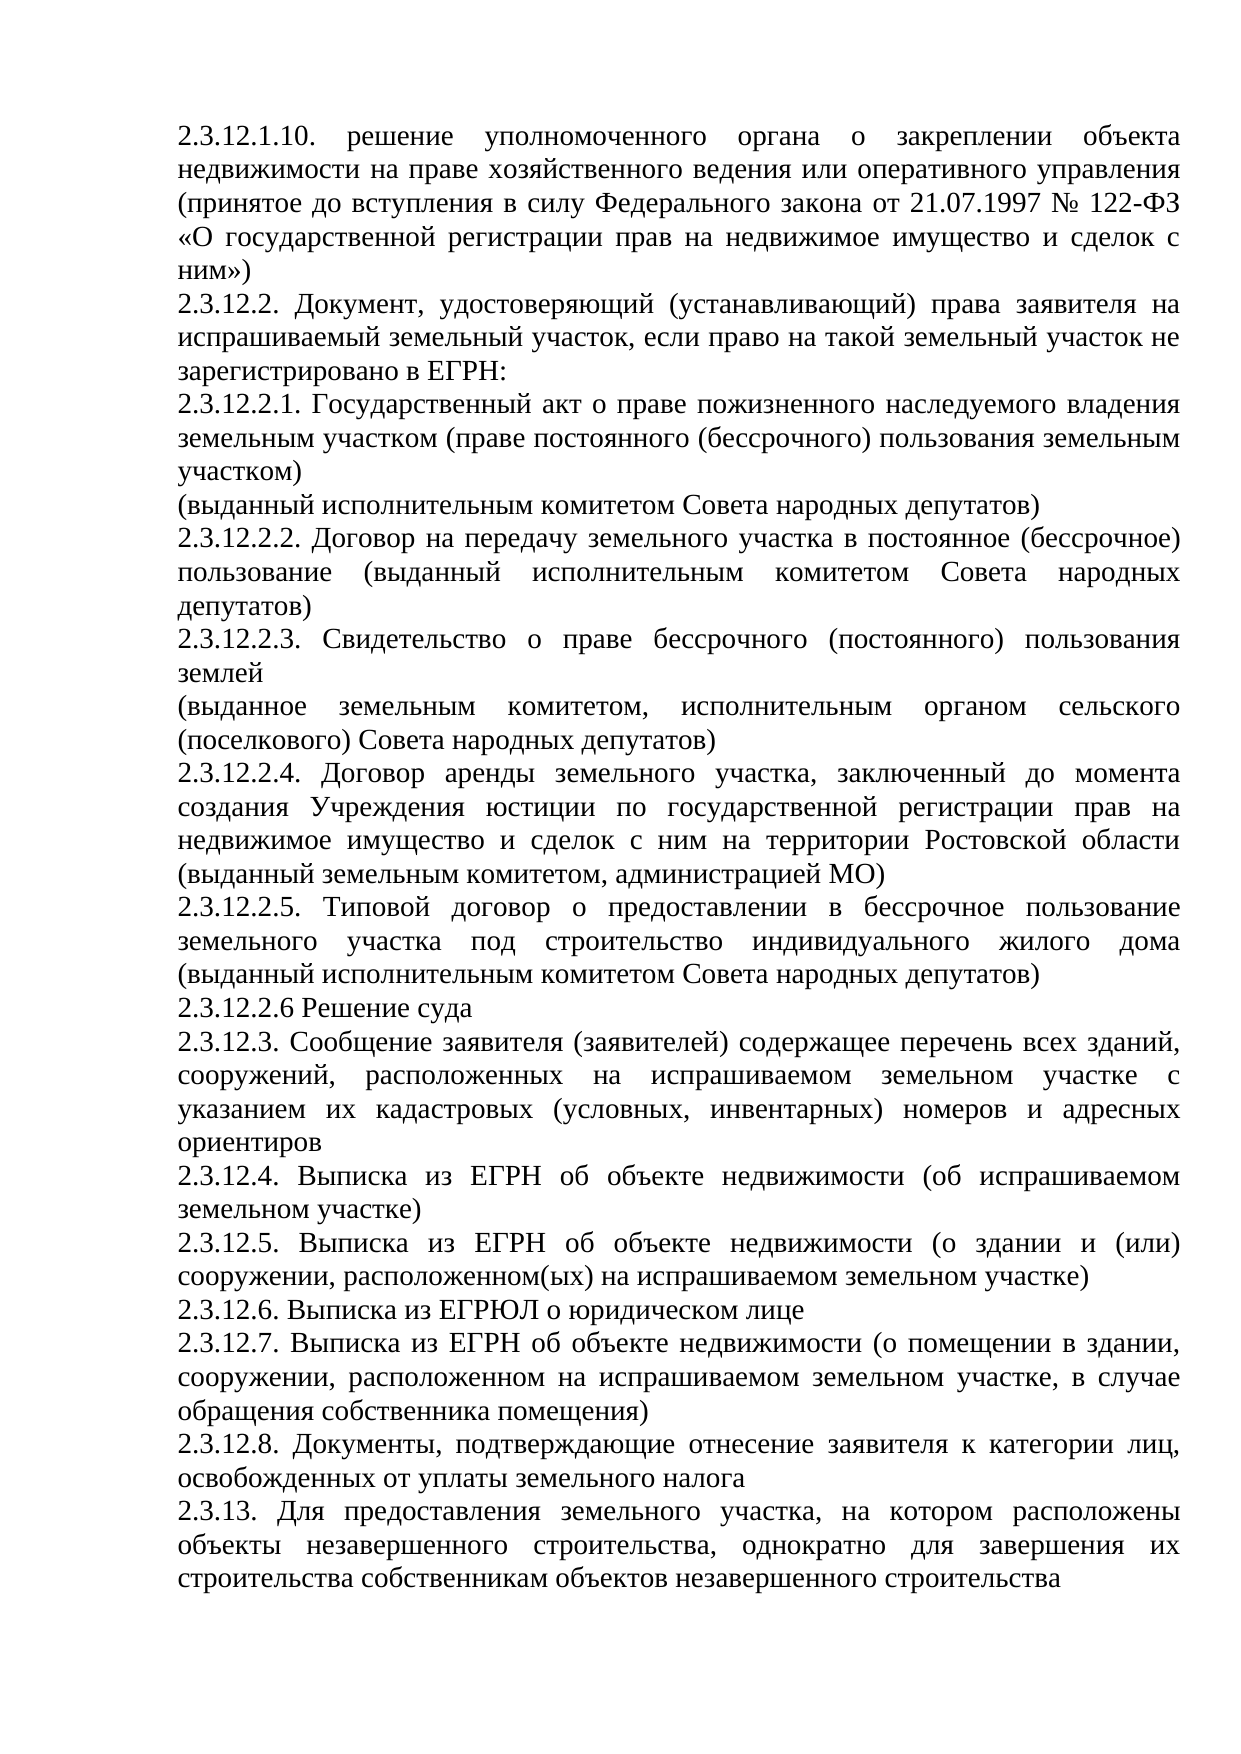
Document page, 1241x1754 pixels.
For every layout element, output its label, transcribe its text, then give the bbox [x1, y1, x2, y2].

text 2.3.12.2.5. Типовой договор о предоставлении в бессрочное пользование земельного участка под строительство индивидуального жилого дома (выданный исполнительным комитетом Совета народных депутатов) [177, 889, 1181, 990]
text 2.3.12.3. Сообщение заявителя (заявителей) содержащее перечень всех зданий, сооружений, расположенных на испрашиваемом земельном участке с указанием их кадастровых (условных, инвентарных) номеров и адресных ориентиров [177, 1024, 1181, 1158]
text 2.3.12.2. Документ, удостоверяющий (устанавливающий) права заявителя на испрашиваемый земельный участок, если право на такой земельный участок не зарегистрировано в ЕГРН: [177, 286, 1181, 386]
text 2.3.12.2.3. Свидетельство о праве бессрочного (постоянного) пользования землей [177, 621, 1181, 688]
text 2.3.12.2.4. Договор аренды земельного участка, заключенный до момента создания Учреждения юстиции по государственной регистрации прав на недвижимое имущество и сделок с ним на территории Ростовской области (выданный земельным комитетом, администрацией МО) [177, 755, 1181, 889]
text 2.3.13. Для предоставления земельного участка, на котором расположены объекты незавершенного строительства, однократно для завершения их строительства собственникам объектов незавершенного строительства [177, 1493, 1181, 1594]
text (выданный исполнительным комитетом Совета народных депутатов) [177, 487, 1181, 521]
text 2.3.12.2.6 Решение суда [177, 990, 1181, 1024]
text 2.3.12.7. Выписка из ЕГРН об объекте недвижимости (о помещении в здании, сооружении, расположенном на испрашиваемом земельном участке, в случае обращения собственника помещения) [177, 1326, 1181, 1426]
text 2.3.12.2.2. Договор на передачу земельного участка в постоянное (бессрочное) пользование (выданный исполнительным комитетом Совета народных депутатов) [177, 521, 1181, 621]
text 2.3.12.4. Выписка из ЕГРН об объекте недвижимости (об испрашиваемом земельном участке) [177, 1158, 1181, 1225]
text 2.3.12.8. Документы, подтверждающие отнесение заявителя к категории лиц, освобожденных от уплаты земельного налога [177, 1426, 1181, 1493]
text 2.3.12.1.10. решение уполномоченного органа о закреплении объекта недвижимости на праве хозяйственного ведения или оперативного управления (принятое до вступления в силу Федерального закона от 21.07.1997 № 122-ФЗ «О государственной регистрации прав на недвижимое имущество и сделок с ним») [177, 118, 1181, 286]
text (выданное земельным комитетом, исполнительным органом сельского (поселкового) Совета народных депутатов) [177, 688, 1181, 755]
text 2.3.12.5. Выписка из ЕГРН об объекте недвижимости (о здании и (или) сооружении, расположенном(ых) на испрашиваемом земельном участке) [177, 1225, 1181, 1292]
text 2.3.12.2.1. Государственный акт о праве пожизненного наследуемого владения земельным участком (праве постоянного (бессрочного) пользования земельным участком) [177, 386, 1181, 487]
text 2.3.12.6. Выписка из ЕГРЮЛ о юридическом лице [177, 1292, 1181, 1326]
